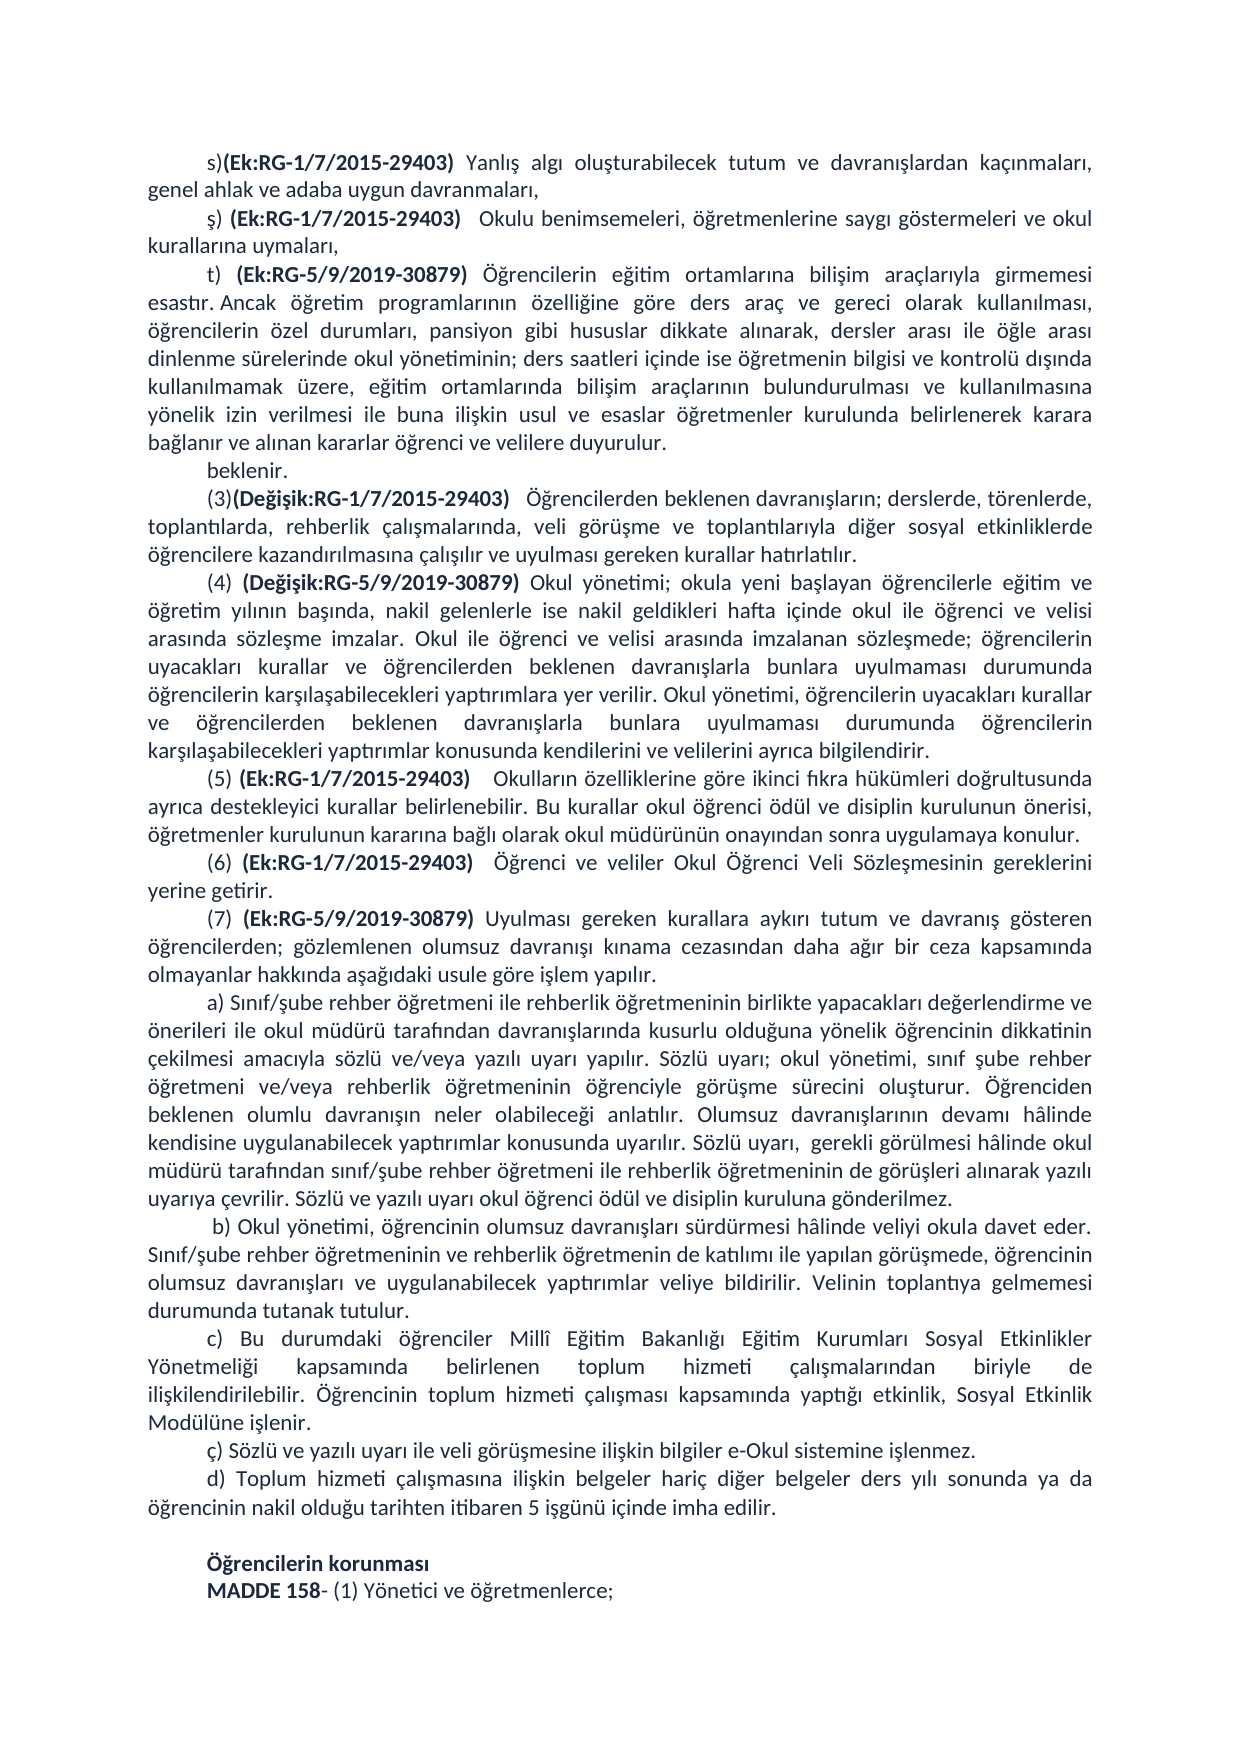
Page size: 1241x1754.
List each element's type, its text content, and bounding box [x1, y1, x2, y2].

text ç) Sözlü ve yazılı uyarı ile veli görüşmesine ilişkin bilgiler e-Okul sistemine işlenmez. [148, 1437, 1093, 1464]
text (5) (Ek:RG-1/7/2015-29403) Okulların özelliklerine göre ikinci fıkra hükümleri doğrultusunda ayrıca destekleyici kurallar belirlenebilir. Bu kurallar okul öğrenci ödül ve disiplin kurulunun önerisi, öğretmenler kurulunun kararına bağlı olarak okul müdürünün onayından sonra uygulamaya konulur. [148, 764, 1093, 848]
text beklenir. [148, 456, 1093, 484]
text Öğrencilerin korunması [148, 1549, 1093, 1577]
text c) Bu durumdaki öğrenciler Millî Eğitim Bakanlığı Eğitim Kurumları Sosyal Etkinlikler Yönetmeliği kapsamında belirlenen toplum hizmeti çalışmalarından biriyle de ilişkilendirilebilir. Öğrencinin toplum hizmeti çalışması kapsamında yaptığı etkinlik, Sosyal Etkinlik Modülüne işlenir. [148, 1324, 1093, 1437]
text t) (Ek:RG-5/9/2019-30879) Öğrencilerin eğitim ortamlarına bilişim araçlarıyla girmemesi esastır. Ancak öğretim programlarının özelliğine göre ders araç ve gereci olarak kullanılması, öğrencilerin özel durumları, pansiyon gibi hususlar dikkate alınarak, dersler arası ile öğle arası dinlenme sürelerinde okul yönetiminin; ders saatleri içinde ise öğretmenin bilgisi ve kontrolü dışında kullanılmamak üzere, eğitim ortamlarında bilişim araçlarının bulundurulması ve kullanılmasına yönelik izin verilmesi ile buna ilişkin usul ve esaslar öğretmenler kurulunda belirlenerek karara bağlanır ve alınan kararlar öğrenci ve velilere duyurulur. [148, 260, 1093, 456]
text (3)(Değişik:RG-1/7/2015-29403) Öğrencilerden beklenen davranışların; derslerde, törenlerde, toplantılarda, rehberlik çalışmalarında, veli görüşme ve toplantılarıyla diğer sosyal etkinliklerde öğrencilere kazandırılmasına çalışılır ve uyulması gereken kurallar hatırlatılır. [148, 484, 1093, 568]
text a) Sınıf/şube rehber öğretmeni ile rehberlik öğretmeninin birlikte yapacakları değerlendirme ve önerileri ile okul müdürü tarafından davranışlarında kusurlu olduğuna yönelik öğrencinin dikkatinin çekilmesi amacıyla sözlü ve/veya yazılı uyarı yapılır. Sözlü uyarı; okul yönetimi, sınıf şube rehber öğretmeni ve/veya rehberlik öğretmeninin öğrenciyle görüşme sürecini oluşturur. Öğrenciden beklenen olumlu davranışın neler olabileceği anlatılır. Olumsuz davranışlarının devamı hâlinde kendisine uygulanabilecek yaptırımlar konusunda uyarılır. Sözlü uyarı, gerekli görülmesi hâlinde okul müdürü tarafından sınıf/şube rehber öğretmeni ile rehberlik öğretmeninin de görüşleri alınarak yazılı uyarıya çevrilir. Sözlü ve yazılı uyarı okul öğrenci ödül ve disiplin kuruluna gönderilmez. [148, 988, 1093, 1212]
text (7) (Ek:RG-5/9/2019-30879) Uyulması gereken kurallara aykırı tutum ve davranış gösteren öğrencilerden; gözlemlenen olumsuz davranışı kınama cezasından daha ağır bir ceza kapsamında olmayanlar hakkında aşağıdaki usule göre işlem yapılır. [148, 904, 1093, 988]
text (6) (Ek:RG-1/7/2015-29403) Öğrenci ve veliler Okul Öğrenci Veli Sözleşmesinin gereklerini yerine getirir. [148, 848, 1093, 904]
text MADDE 158- (1) Yönetici ve öğretmenlerce; [148, 1577, 1093, 1605]
text ş) (Ek:RG-1/7/2015-29403) Okulu benimsemeleri, öğretmenlerine saygı göstermeleri ve okul kurallarına uymaları, [148, 204, 1093, 260]
text (4) (Değişik:RG-5/9/2019-30879) Okul yönetimi; okula yeni başlayan öğrencilerle eğitim ve öğretim yılının başında, nakil gelenlerle ise nakil geldikleri hafta içinde okul ile öğrenci ve velisi arasında sözleşme imzalar. Okul ile öğrenci ve velisi arasında imzalanan sözleşmede; öğrencilerin uyacakları kurallar ve öğrencilerden beklenen davranışlarla bunlara uyulmaması durumunda öğrencilerin karşılaşabilecekleri yaptırımlara yer verilir. Okul yönetimi, öğrencilerin uyacakları kurallar ve öğrencilerden beklenen davranışlarla bunlara uyulmaması durumunda öğrencilerin karşılaşabilecekleri yaptırımlar konusunda kendilerini ve velilerini ayrıca bilgilendirir. [148, 568, 1093, 764]
text b) Okul yönetimi, öğrencinin olumsuz davranışları sürdürmesi hâlinde veliyi okula davet eder. Sınıf/şube rehber öğretmeninin ve rehberlik öğretmenin de katılımı ile yapılan görüşmede, öğrencinin olumsuz davranışları ve uygulanabilecek yaptırımlar veliye bildirilir. Velinin toplantıya gelmemesi durumunda tutanak tutulur. [148, 1212, 1093, 1324]
text s)(Ek:RG-1/7/2015-29403) Yanlış algı oluşturabilecek tutum ve davranışlardan kaçınmaları, genel ahlak ve adaba uygun davranmaları, [148, 148, 1093, 204]
text d) Toplum hizmeti çalışmasına ilişkin belgeler hariç diğer belgeler ders yılı sonunda ya da öğrencinin nakil olduğu tarihten itibaren 5 işgünü içinde imha edilir. [148, 1464, 1093, 1521]
